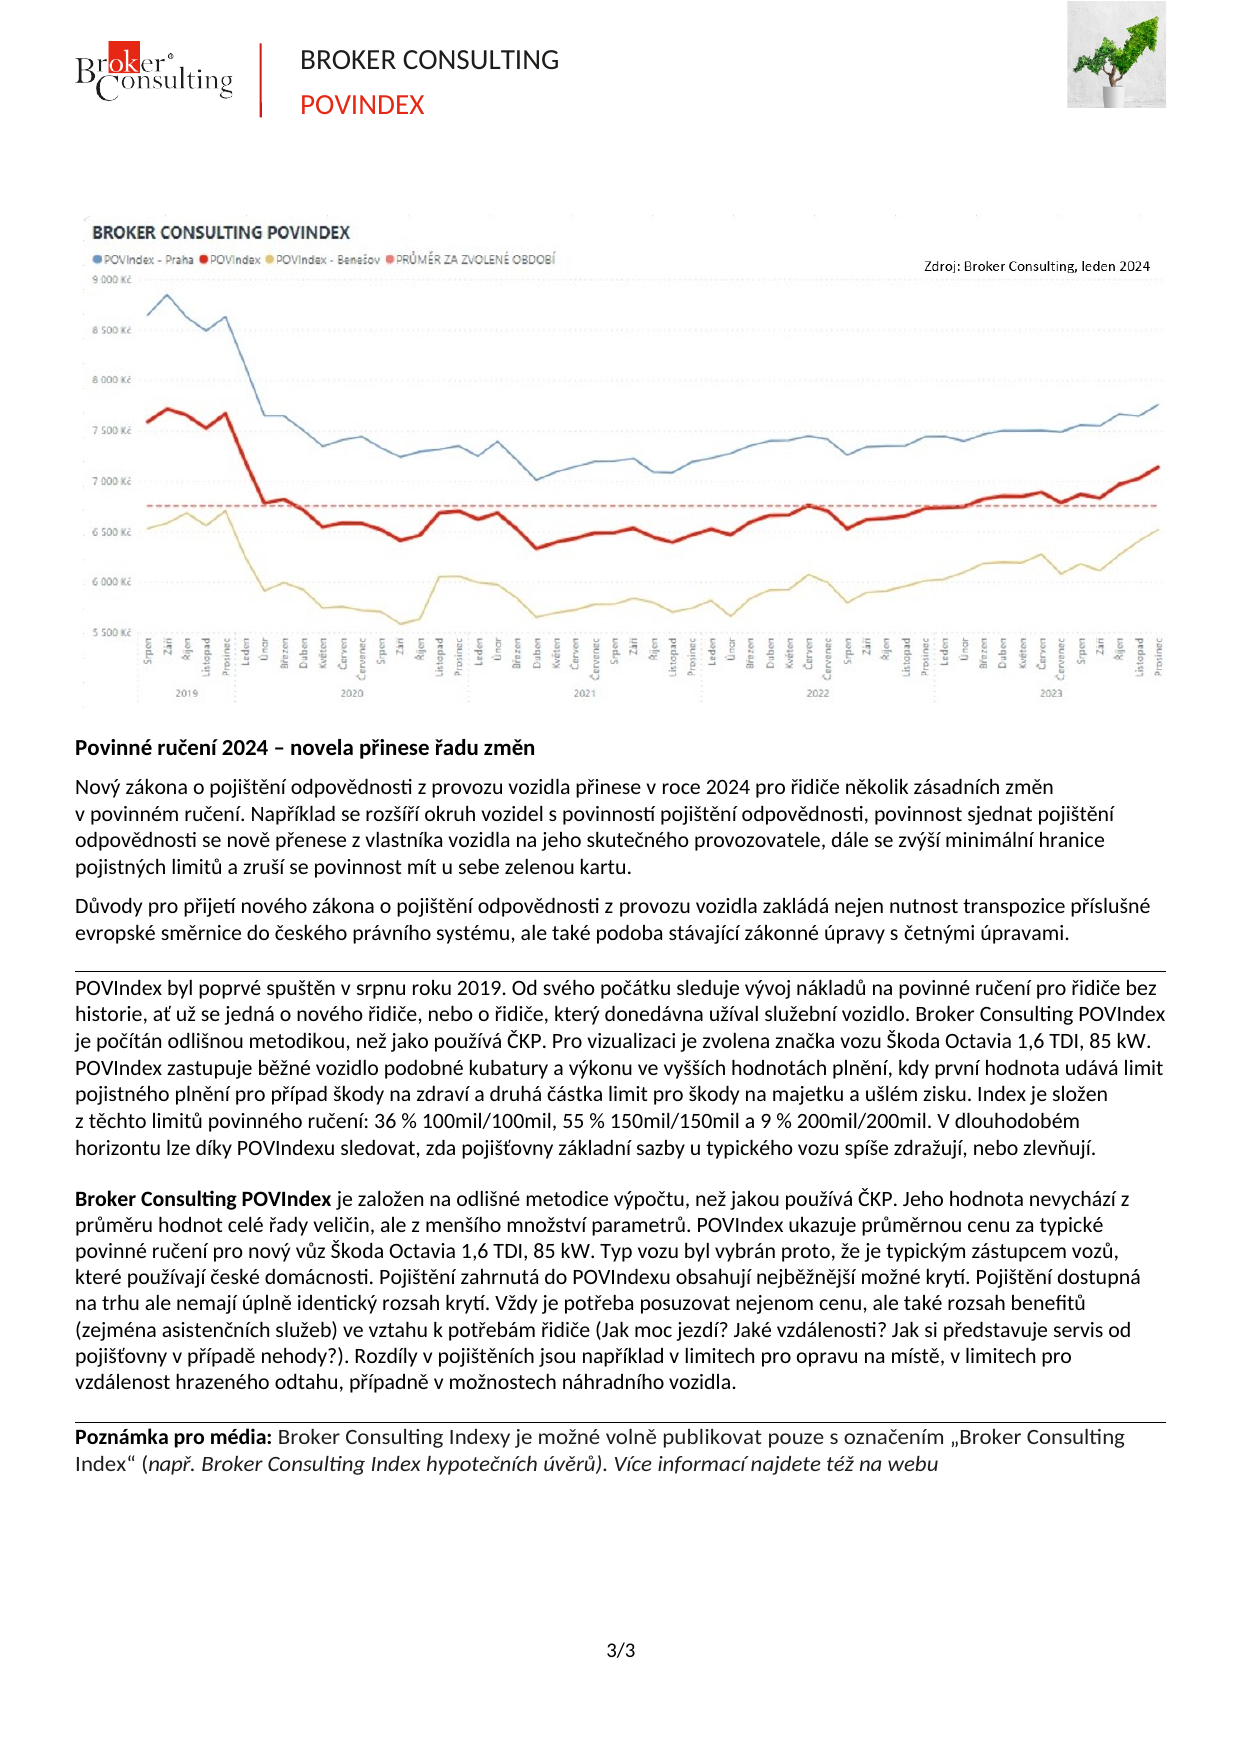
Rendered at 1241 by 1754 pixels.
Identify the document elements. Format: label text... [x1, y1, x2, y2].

picture [1067, 1, 1167, 108]
text POVIndex byl poprvé spuštěn v srpnu roku 2019. Od svého počátku sleduje vývoj nákladů na povinné ručení pro řidiče bez historie, ať už se jedná o nového řidiče, nebo o řidiče, který donedávna užíval služební vozidlo. Broker Consulting POVIndex je počítán odlišnou metodikou, než jako používá ČKP. Pro vizualizaci je zvolena značka vozu Škoda Octavia 1,6 TDI, 85 kW. POVIndex zastupuje běžné vozidlo podobné kubatury a výkonu ve vyšších hodnotách plnění, kdy první hodnota udává limit pojistného plnění pro případ škody na zdraví a druhá částka limit pro škody na majetku a ušlém zisku. Index je složen z těchto limitů povinného ručení: 36 % 100mil/100mil, 55 % 150mil/150mil a 9 % 200mil/200mil. V dlouhodobém horizontu lze díky POVIndexu sledovat, zda pojišťovny základní sazby u typického vozu spíše zdražují, nebo zlevňují. [75, 972, 1166, 1161]
text Povinné ručení 2024 – novela přinese řadu změn [75, 733, 1153, 761]
picture [75, 206, 1167, 708]
picture [75, 41, 233, 101]
text Důvody pro přijetí nového zákona o pojištění odpovědnosti z provozu vozidla zakládá nejen nutnost transpozice příslušné evropské směrnice do českého právního systému, ale také podoba stávající zákonné úpravy s četnými úpravami. [75, 892, 1153, 946]
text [75, 1423, 1166, 1476]
text Nový zákona o pojištění odpovědnosti z provozu vozidla přinese v roce 2024 pro řidiče několik zásadních změn v povinném ručení. Například se rozšíří okruh vozidel s povinností pojištění odpovědnosti, povinnost sjednat pojištění odpovědnosti se nově přenese z vlastníka vozidla na jeho skutečného provozovatele, dále se zvýší minimální hranice pojistných limitů a zruší se povinnost mít u sebe zelenou kartu. [75, 773, 1153, 880]
text Broker Consulting POVIndex je založen na odlišné metodice výpočtu, než jakou používá ČKP. Jeho hodnota nevychází z průměru hodnot celé řady veličin, ale z menšího množství parametrů. POVIndex ukazuje průměrnou cenu za typické povinné ručení pro nový vůz Škoda Octavia 1,6 TDI, 85 kW. Typ vozu byl vybrán proto, že je typickým zástupcem vozů, které používají české domácnosti. Pojištění zahrnutá do POVIndexu obsahují nejběžnější možné krytí. Pojištění dostupná na trhu ale nemají úplně identický rozsah krytí. Vždy je potřeba posuzovat nejenom cenu, ale také rozsah benefitů (zejména asistenčních služeb) ve vztahu k potřebám řidiče (Jak moc jezdí? Jaké vzdálenosti? Jak si představuje servis od pojišťovny v případě nehody?). Rozdíly v pojištěních jsou například v limitech pro opravu na místě, v limitech pro vzdálenost hrazeného odtahu, případně v možnostech náhradního vozidla. [75, 1186, 1166, 1395]
